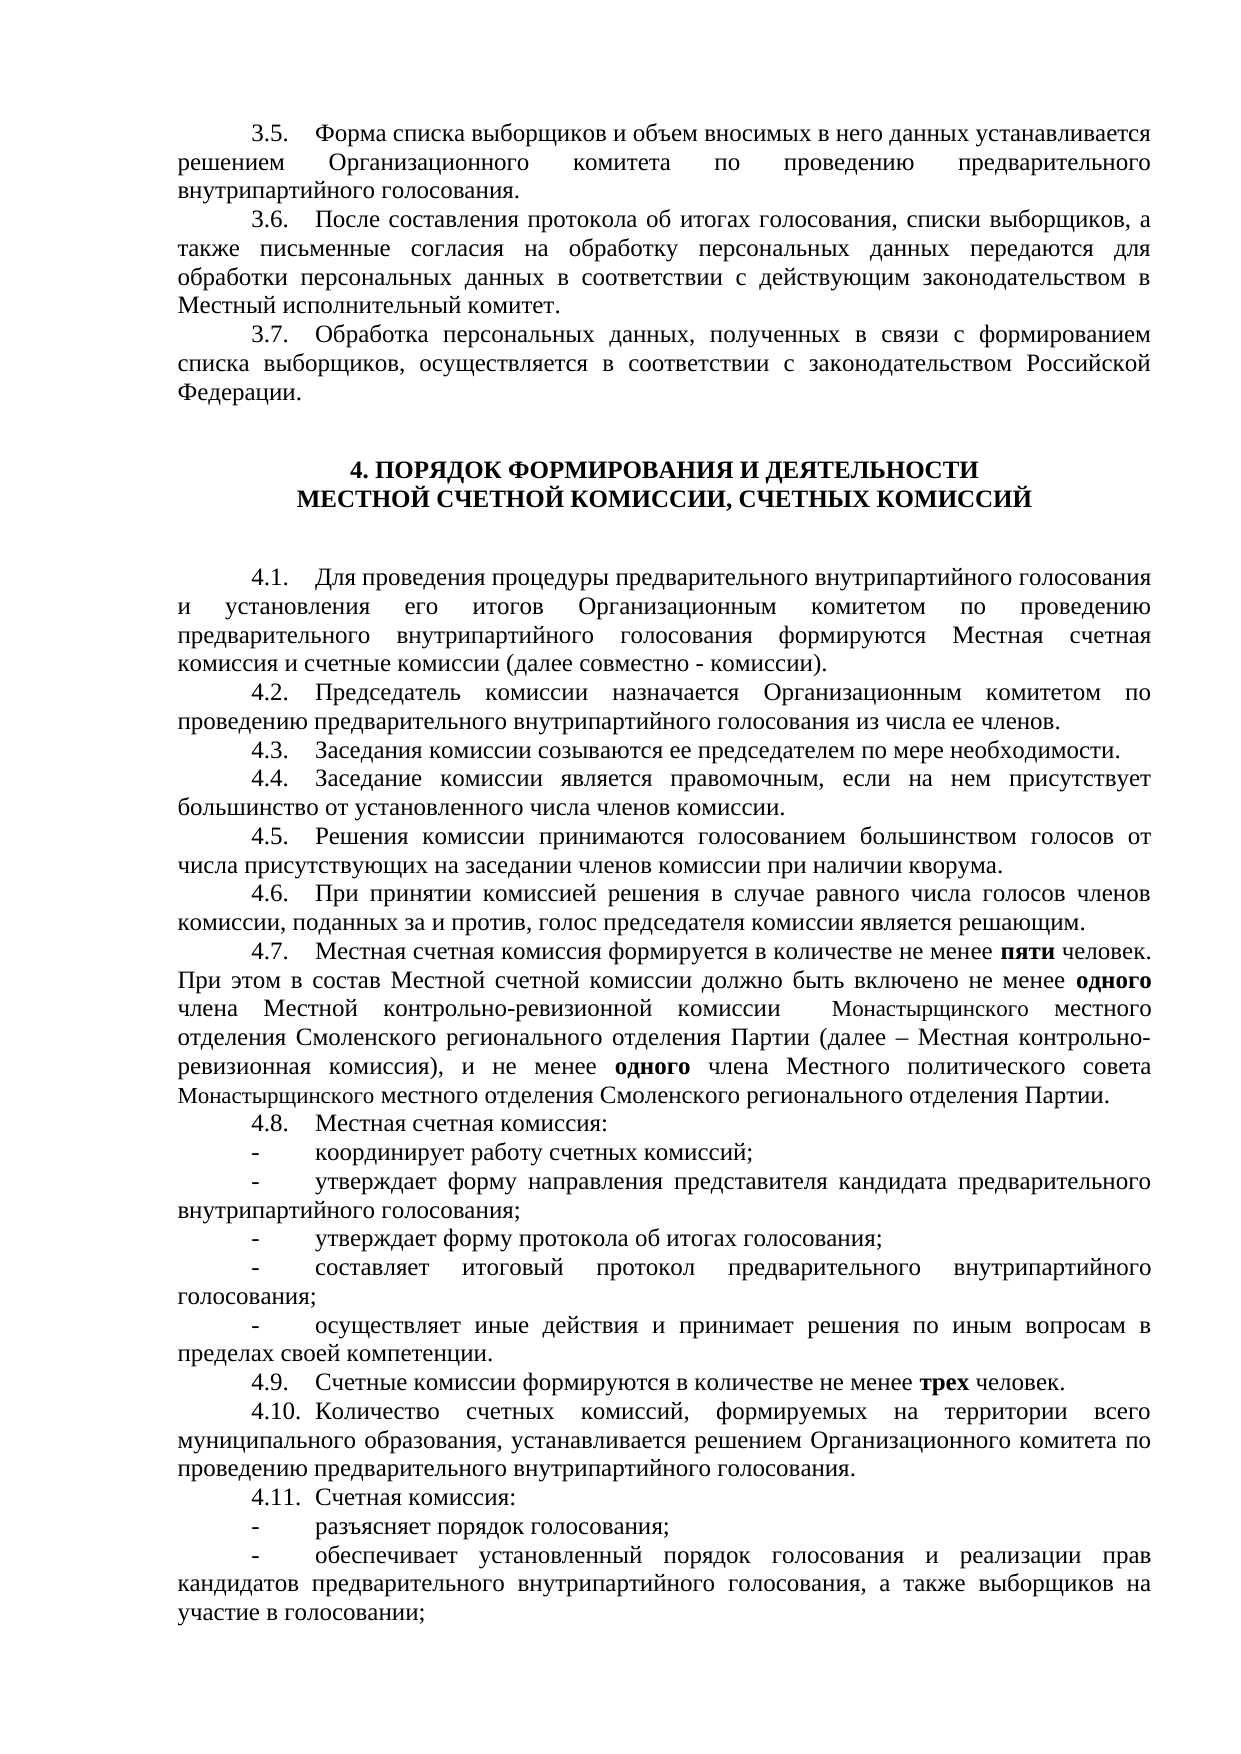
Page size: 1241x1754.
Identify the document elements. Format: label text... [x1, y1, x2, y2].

text 4.9. Счетные комиссии формируются в количестве не менее трех человек. [177, 1367, 1152, 1396]
text 4.4. Заседание комиссии является правомочным, если на нем присутствует большинство от установленного числа членов комиссии. [177, 763, 1152, 821]
text 3.7. Обработка персональных данных, полученных в связи с формированием списка выборщиков, осуществляется в соответствии с законодательством Российской Федерации. [177, 319, 1152, 406]
text 4.1. Для проведения процедуры предварительного внутрипартийного голосования и установления его итогов Организационным комитетом по проведению предварительного внутрипартийного голосования формируются Местная счетная комиссия и счетные комиссии (далее совместно - комиссии). [177, 562, 1152, 677]
text 4. ПОРЯДОК ФОРМИРОВАНИЯ И ДЕЯТЕЛЬНОСТИ [177, 455, 1152, 484]
text 3.6. После составления протокола об итогах голосования, списки выборщиков, а также письменные согласия на обработку персональных данных передаются для обработки персональных данных в соответствии с действующим законодательством в Местный исполнительный комитет. [177, 204, 1152, 319]
text - осуществляет иные действия и принимает решения по иным вопросам в пределах своей компетенции. [177, 1310, 1152, 1367]
text МЕСТНОЙ СЧЕТНОЙ КОМИССИИ, СЧЕТНЫХ КОМИССИЙ [177, 484, 1152, 513]
text - утверждает форму направления представителя кандидата предварительного внутрипартийного голосования; [177, 1166, 1152, 1223]
text - утверждает форму протокола об итогах голосования; [177, 1223, 1152, 1252]
text 4.7. Местная счетная комиссия формируется в количестве не менее пяти человек. При этом в состав Местной счетной комиссии должно быть включено не менее одного члена Местной контрольно-ревизионной комиссии Монастырщинского местного отделения Смоленского регионального отделения Партии (далее – Местная контрольно-ревизионная комиссия), и не менее одного члена Местного политического совета Монастырщинского местного отделения Смоленского регионального отделения Партии. [177, 936, 1152, 1108]
text 4.5. Решения комиссии принимаются голосованием большинством голосов от числа присутствующих на заседании членов комиссии при наличии кворума. [177, 821, 1152, 878]
text 4.11. Счетная комиссия: [177, 1482, 1152, 1511]
text 4.2. Председатель комиссии назначается Организационным комитетом по проведению предварительного внутрипартийного голосования из числа ее членов. [177, 677, 1152, 735]
text - составляет итоговый протокол предварительного внутрипартийного голосования; [177, 1252, 1152, 1310]
text 4.6. При принятии комиссией решения в случае равного числа голосов членов комиссии, поданных за и против, голос председателя комиссии является решающим. [177, 878, 1152, 936]
text - координирует работу счетных комиссий; [177, 1137, 1152, 1166]
text - разъясняет порядок голосования; [177, 1511, 1152, 1540]
text 4.3. Заседания комиссии созываются ее председателем по мере необходимости. [177, 735, 1152, 763]
text 3.5. Форма списка выборщиков и объем вносимых в него данных устанавливается решением Организационного комитета по проведению предварительного внутрипартийного голосования. [177, 118, 1152, 204]
text 4.8. Местная счетная комиссия: [177, 1108, 1152, 1137]
text 4.10. Количество счетных комиссий, формируемых на территории всего муниципального образования, устанавливается решением Организационного комитета по проведению предварительного внутрипартийного голосования. [177, 1396, 1152, 1482]
text - обеспечивает установленный порядок голосования и реализации прав кандидатов предварительного внутрипартийного голосования, а также выборщиков на участие в голосовании; [177, 1540, 1152, 1626]
